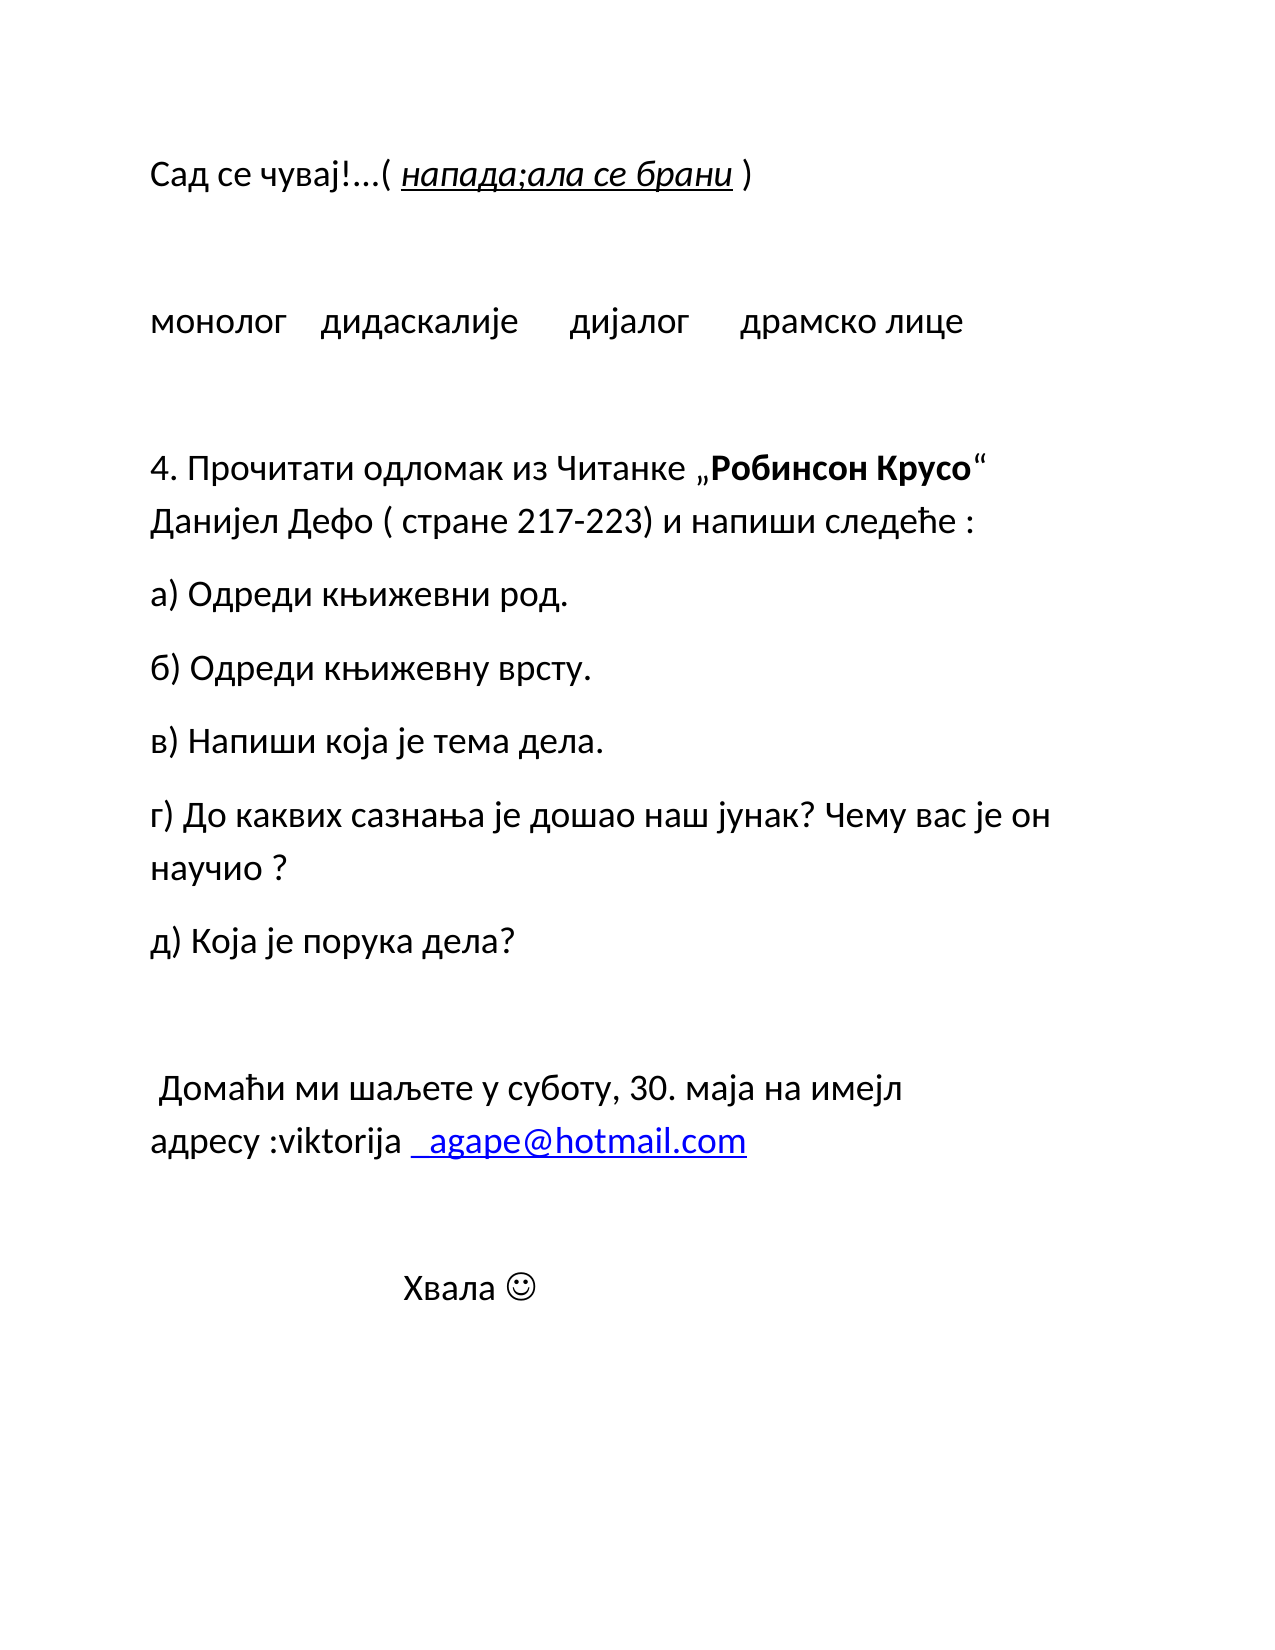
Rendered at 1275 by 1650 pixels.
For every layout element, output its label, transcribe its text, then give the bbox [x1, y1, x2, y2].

text Хвала [150, 1264, 1125, 1310]
text д) Која је порука дела? [150, 917, 1125, 963]
text 4. Прочитати одломак из Читанке „Робинсон Крусо“ Данијел Дефо ( стране 217-223) и напиши следеће : [150, 444, 1125, 543]
text а) Одреди књижевни род. [150, 570, 1125, 616]
text Домаћи ми шаљете у суботу, 30. маја на имејл адресу :viktorija _agape@hotmail.com [150, 1064, 1125, 1163]
text Сад се чувај!...( напада;ала се брани ) [150, 150, 1125, 196]
text б) Одреди књижевну врсту. [150, 644, 1125, 690]
text монолог дидаскалије дијалог драмско лице [150, 297, 1125, 343]
text в) Напиши која је тема дела. [150, 717, 1125, 763]
text г) До каквих сазнања је дошао наш јунак? Чему вас је он научио ? [150, 791, 1125, 889]
